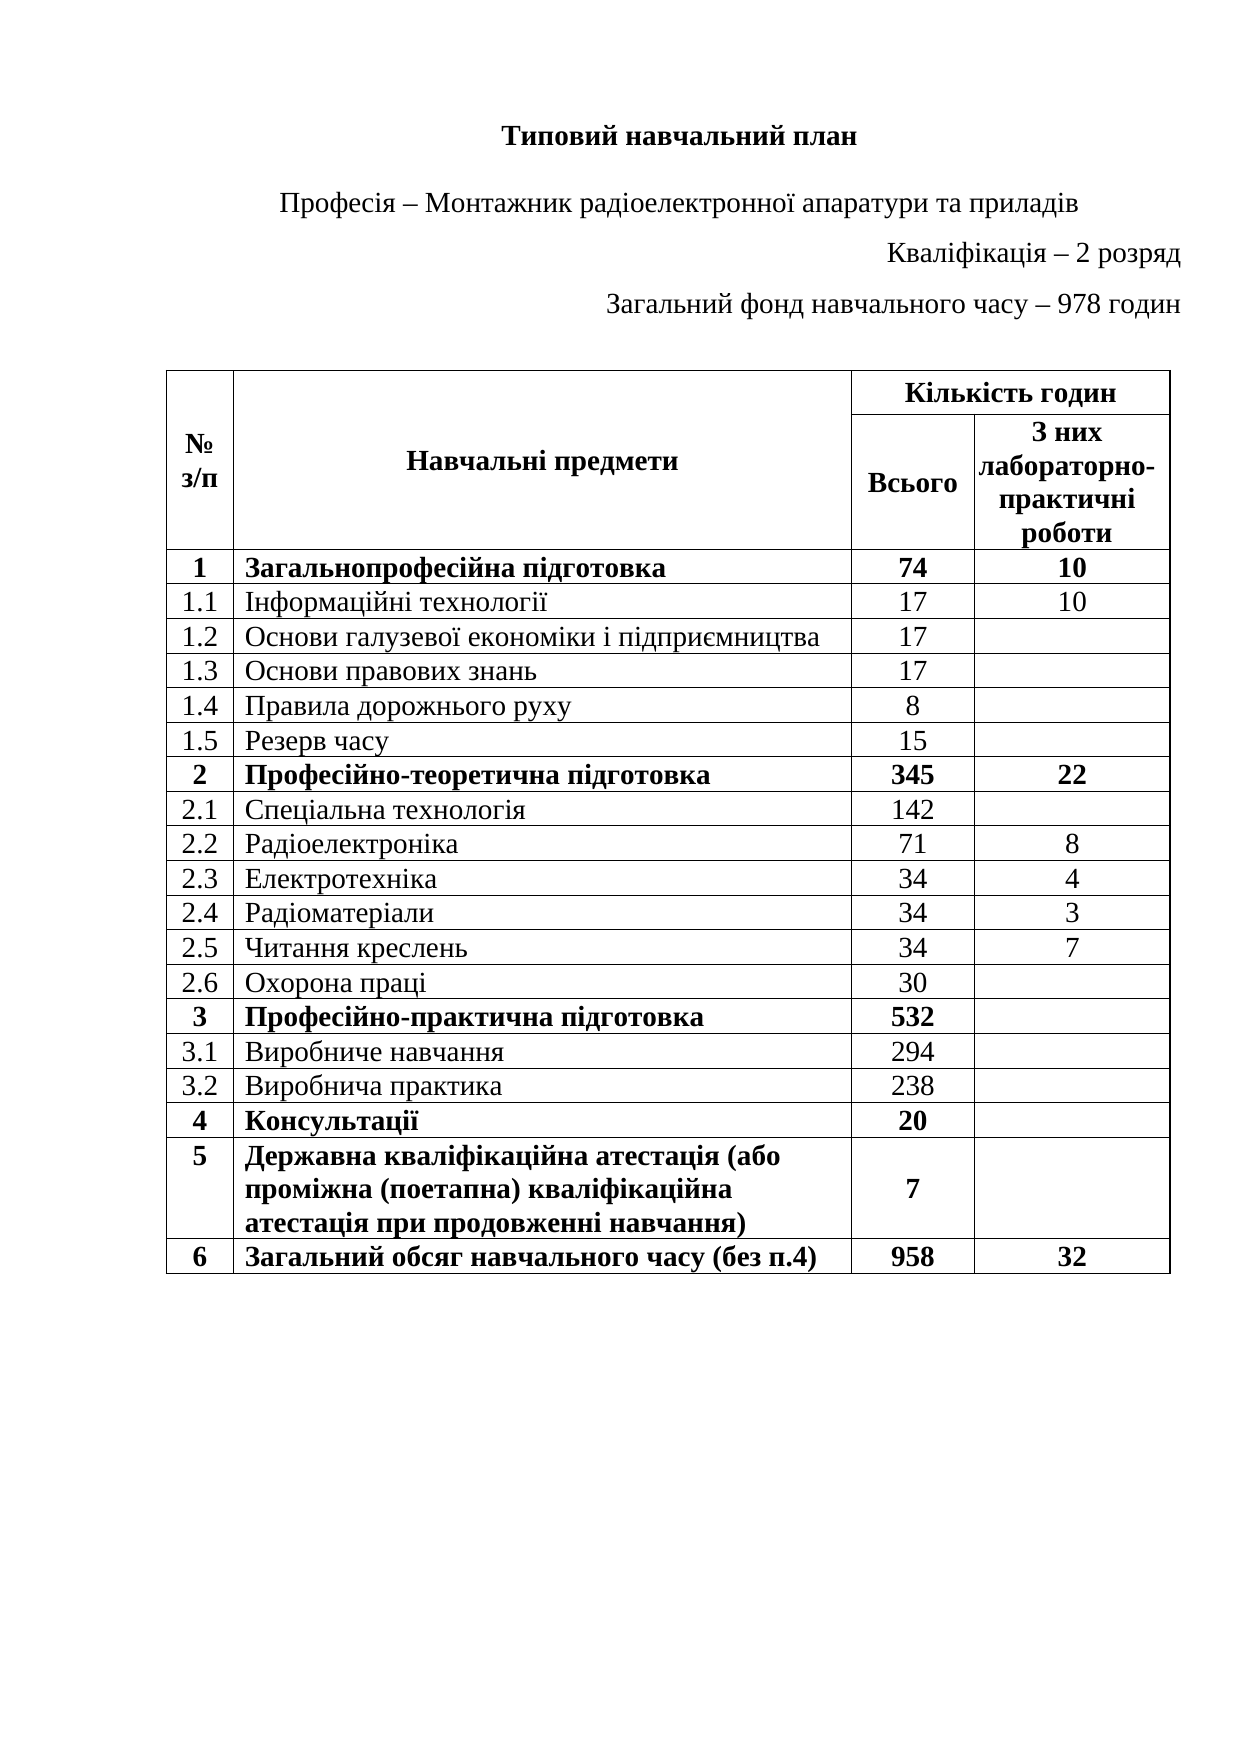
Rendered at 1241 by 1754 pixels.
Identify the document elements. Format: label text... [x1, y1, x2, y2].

table_cell 2.5 [167, 930, 233, 964]
table_cell 1.4 [167, 688, 233, 722]
table_cell 2.2 [167, 826, 233, 860]
table_cell Інформаційні технології [234, 584, 851, 618]
table_cell 2.1 [167, 792, 233, 825]
table_cell 7 [975, 930, 1169, 964]
table_cell 3.2 [167, 1069, 233, 1102]
table_cell [975, 1138, 1169, 1238]
table_cell 22 [975, 757, 1169, 791]
text Професія – Монтажник радіоелектронної апаратури та приладів [177, 185, 1181, 219]
table_cell [975, 619, 1169, 652]
table_cell 2.4 [167, 896, 233, 929]
table_cell 294 [852, 1034, 974, 1067]
table_cell [975, 1069, 1169, 1102]
table_header Кількість годин [852, 371, 1169, 413]
table_cell 6 [167, 1239, 233, 1273]
table_cell Державна кваліфікаційна атестація (або проміжна (поетапна) кваліфікаційна атестація при продовженні навчання) [234, 1138, 851, 1238]
table_cell Виробниче навчання [234, 1034, 851, 1067]
table_cell 34 [852, 896, 974, 929]
table_cell 34 [852, 861, 974, 894]
table_cell 2 [167, 757, 233, 791]
table_cell 238 [852, 1069, 974, 1102]
table_cell Професійно-теоретична підготовка [234, 757, 851, 791]
table_cell 4 [167, 1103, 233, 1137]
table_cell Електротехніка [234, 861, 851, 894]
table_cell 1.3 [167, 654, 233, 687]
table_cell 345 [852, 757, 974, 791]
table_cell [975, 723, 1169, 756]
text Загальний фонд навчального часу – 978 годин [177, 286, 1181, 319]
table_cell Професійно-практична підготовка [234, 999, 851, 1033]
table_cell 17 [852, 619, 974, 652]
table_cell 958 [852, 1239, 974, 1273]
table_header Навчальні предмети [234, 371, 851, 549]
table_cell 20 [852, 1103, 974, 1137]
table_cell [975, 999, 1169, 1033]
table_cell 1.5 [167, 723, 233, 756]
table_cell 32 [975, 1239, 1169, 1273]
table_cell 3 [167, 999, 233, 1033]
table_cell Спеціальна технологія [234, 792, 851, 825]
text Типовий навчальний план [177, 118, 1181, 152]
table_cell [975, 688, 1169, 722]
table_cell [975, 1034, 1169, 1067]
text Кваліфікація – 2 розряд [177, 236, 1181, 269]
table_cell [975, 1103, 1169, 1137]
table_cell 2.6 [167, 965, 233, 998]
table_cell 532 [852, 999, 974, 1033]
table_cell Загальний обсяг навчального часу (без п.4) [234, 1239, 851, 1273]
table_cell 3.1 [167, 1034, 233, 1067]
table_cell 74 [852, 550, 974, 583]
table_cell 34 [852, 930, 974, 964]
table_cell Консультації [234, 1103, 851, 1137]
table_cell Радіоелектроніка [234, 826, 851, 860]
table_cell 8 [975, 826, 1169, 860]
table_cell 15 [852, 723, 974, 756]
table_cell 30 [852, 965, 974, 998]
table_cell 1 [167, 550, 233, 583]
table_cell [975, 792, 1169, 825]
table_cell Загальнопрофесійна підготовка [234, 550, 851, 583]
table_cell Всього [852, 415, 974, 549]
table_cell Виробнича практика [234, 1069, 851, 1102]
table_cell 5 [167, 1138, 233, 1238]
table_cell З них лабораторно-практичні роботи [975, 415, 1169, 549]
table_cell 1.2 [167, 619, 233, 652]
table_cell Резерв часу [234, 723, 851, 756]
table_header № з/п [167, 371, 233, 549]
table_cell Правила дорожнього руху [234, 688, 851, 722]
table_cell 71 [852, 826, 974, 860]
table_cell 17 [852, 584, 974, 618]
table_cell 4 [975, 861, 1169, 894]
table_cell [975, 654, 1169, 687]
table_cell 10 [975, 584, 1169, 618]
table_cell 10 [975, 550, 1169, 583]
table_cell Охорона праці [234, 965, 851, 998]
table_cell Читання креслень [234, 930, 851, 964]
table_cell 2.3 [167, 861, 233, 894]
table_cell 1.1 [167, 584, 233, 618]
table_cell 17 [852, 654, 974, 687]
table_cell 8 [852, 688, 974, 722]
table_cell Радіоматеріали [234, 896, 851, 929]
table_cell [975, 965, 1169, 998]
table_cell 142 [852, 792, 974, 825]
table_cell 7 [852, 1138, 974, 1238]
table_cell Основи галузевої економіки і підприємництва [234, 619, 851, 652]
table_cell 3 [975, 896, 1169, 929]
table_cell Основи правових знань [234, 654, 851, 687]
